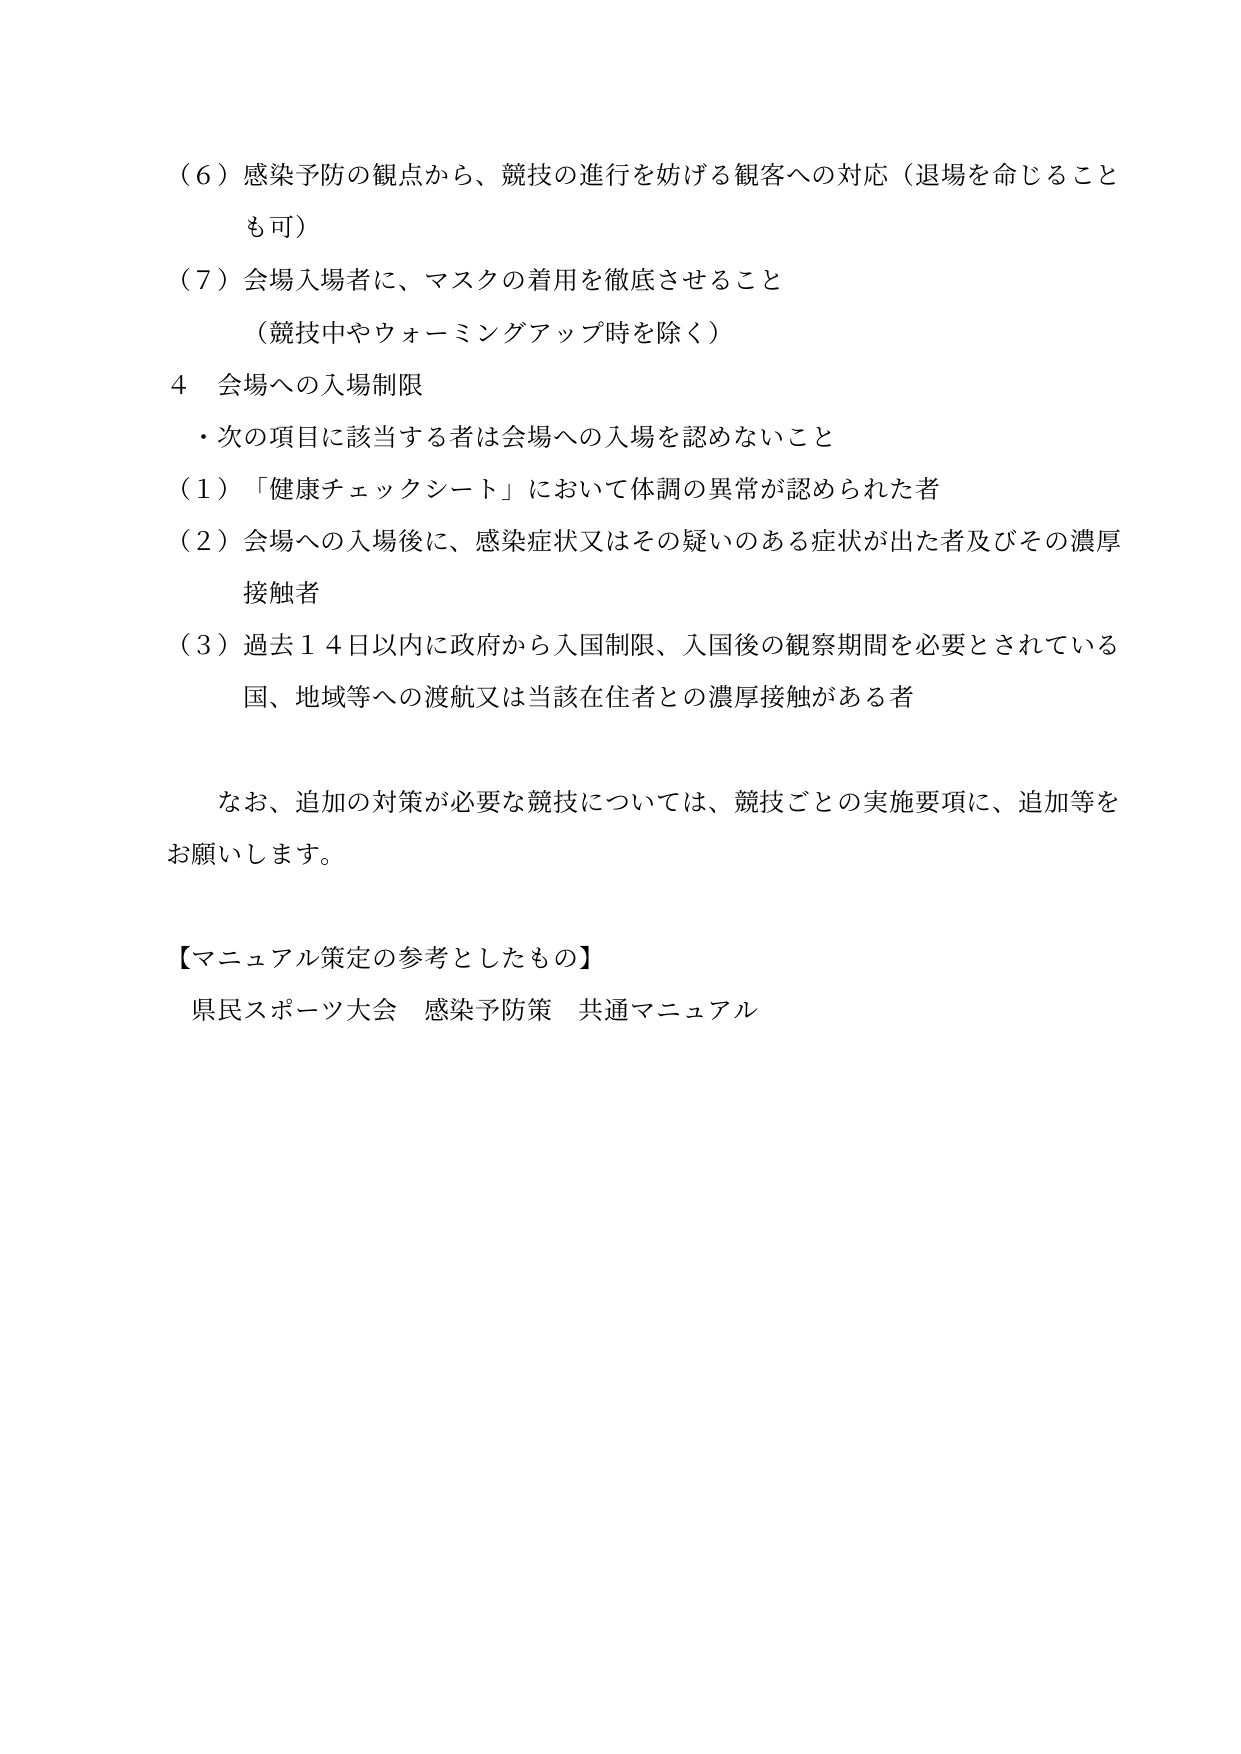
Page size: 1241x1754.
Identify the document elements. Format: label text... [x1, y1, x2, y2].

text 【マニュアル策定の参考としたもの】 [165, 931, 1122, 983]
text 県民スポーツ大会 感染予防策 共通マニュアル [165, 983, 1122, 1035]
text （３）過去１４日以内に政府から入国制限、入国後の観察期間を必要とされている国、地域等への渡航又は当該在住者との濃厚接触がある者 [166, 618, 1122, 722]
text （２）会場への入場後に、感染症状又はその疑いのある症状が出た者及びその濃厚接触者 [166, 514, 1122, 618]
text （１）「健康チェックシート」において体調の異常が認められた者 [166, 462, 1122, 514]
text ４ 会場への入場制限 [166, 358, 1122, 410]
text なお、追加の対策が必要な競技については、競技ごとの実施要項に、追加等をお願いします。 [166, 774, 1122, 878]
text ・次の項目に該当する者は会場への入場を認めないこと [166, 410, 1122, 462]
text （６）感染予防の観点から、競技の進行を妨げる観客への対応（退場を命じることも可） [166, 148, 1122, 252]
text （７）会場入場者に、マスクの着用を徹底させること [165, 253, 1122, 305]
text （競技中やウォーミングアップ時を除く） [166, 306, 1122, 358]
